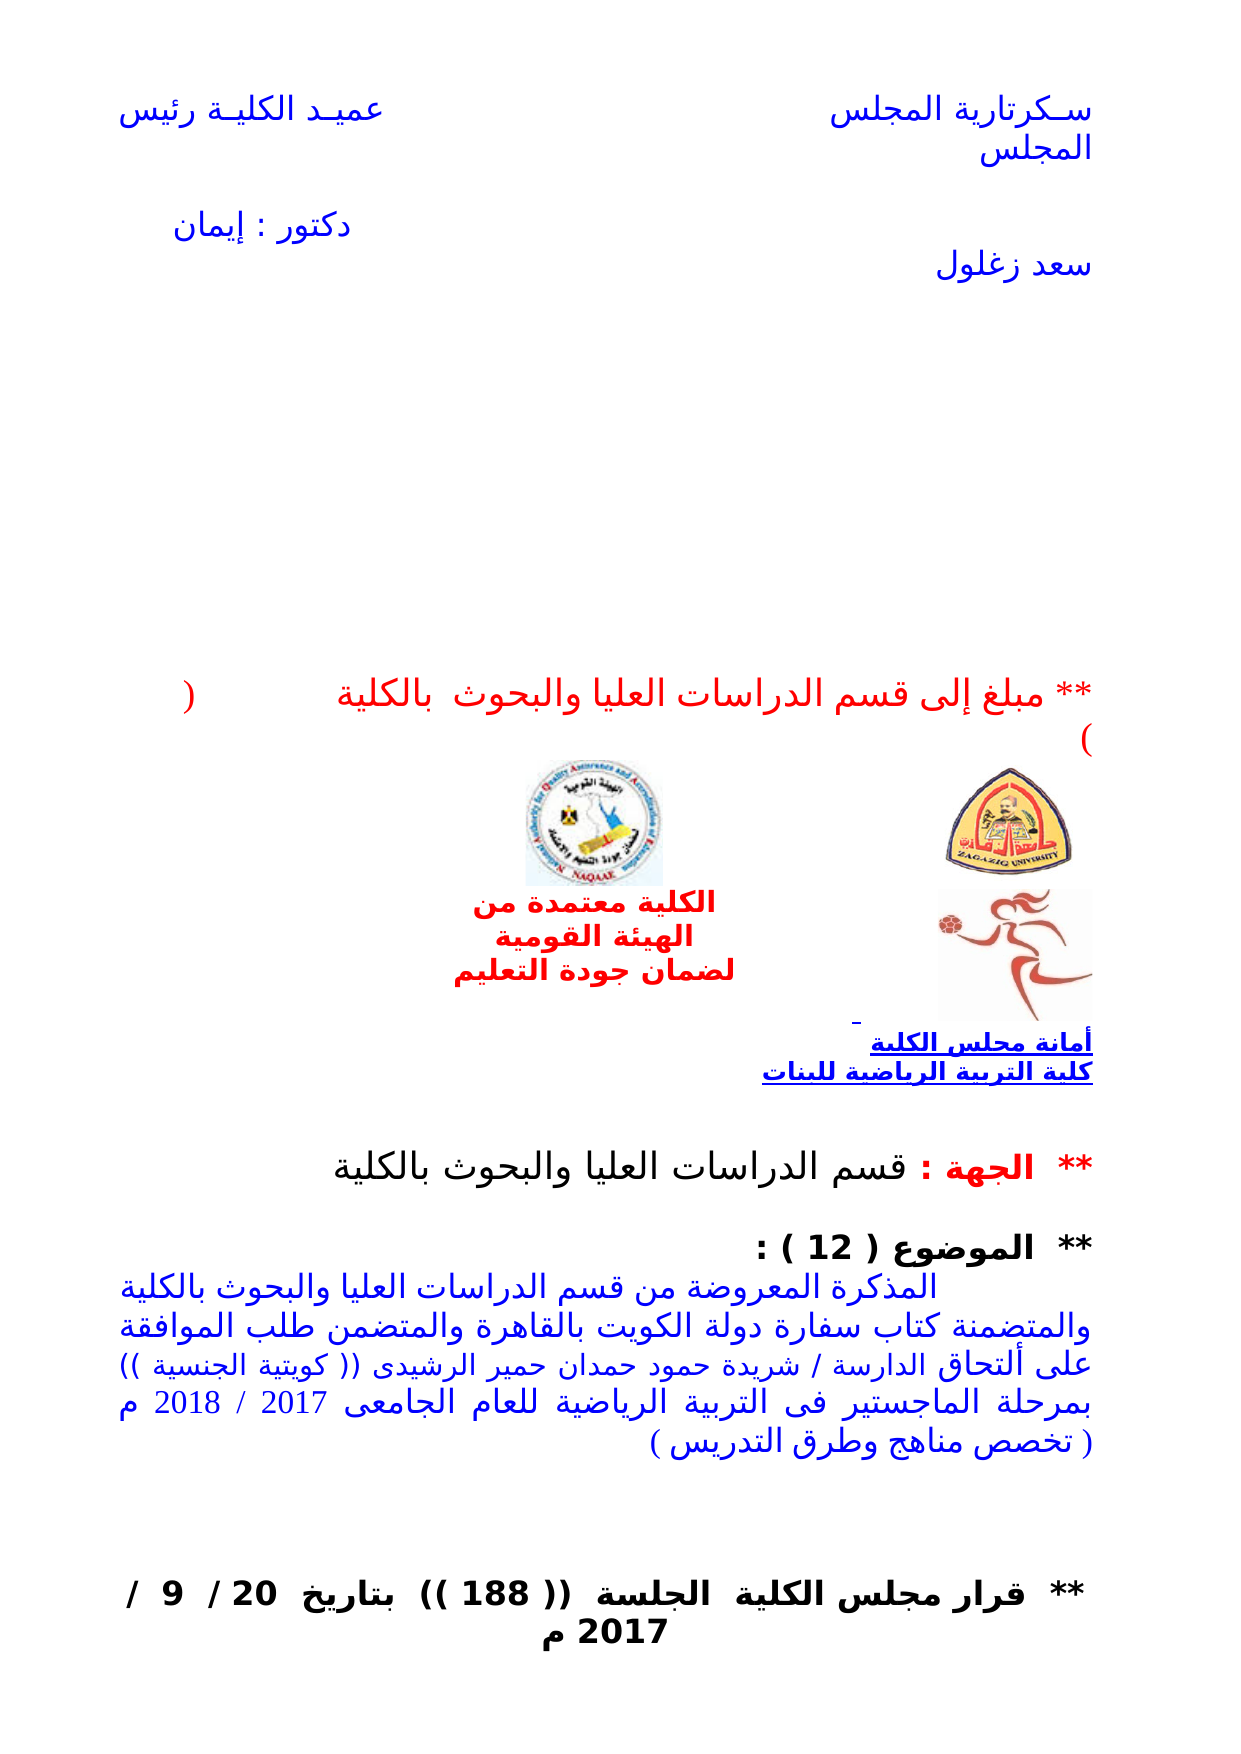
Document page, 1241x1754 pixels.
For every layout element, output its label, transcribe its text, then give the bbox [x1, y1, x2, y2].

subtitle ** الجهة : قسم الدراسات العليا والبحوث بالكلية [118, 1144, 1093, 1188]
text ** مبلغ إلى قسم الدراسات العليا والبحوث بالكلية ( ) [118, 671, 1093, 758]
text دكتور : إيمان سعد زغلول [118, 206, 1093, 283]
subtitle سكرتارية المجلس عميد الكلية رئيس المجلس [118, 89, 1093, 167]
text ** الموضوع ( 12 ) : [118, 1229, 1093, 1267]
text أمانة مجلس الكلية كلية التربية الرياضية للبنات [118, 1028, 1093, 1087]
picture [937, 757, 1093, 1021]
text المذكرة المعروضة من قسم الدراسات العليا والبحوث بالكلية والمتضمنة كتاب سفارة دولة الكويت بالقاهرة والمتضمن طلب الموافقة على ألتحاق الدارسة / شريدة حمود حمدان حمير الرشيدى (( كويتية الجنسية )) بمرحلة الماجستير فى التربية الرياضية للعام الجامعى 2017 / 2018 م ( تخصص مناهج وطرق التدريس ) [118, 1267, 1093, 1459]
text ** قرار مجلس الكلية الجلسة (( 188 )) بتاريخ 20 / 9 / 2017 م [118, 1574, 1093, 1652]
picture [525, 760, 663, 886]
